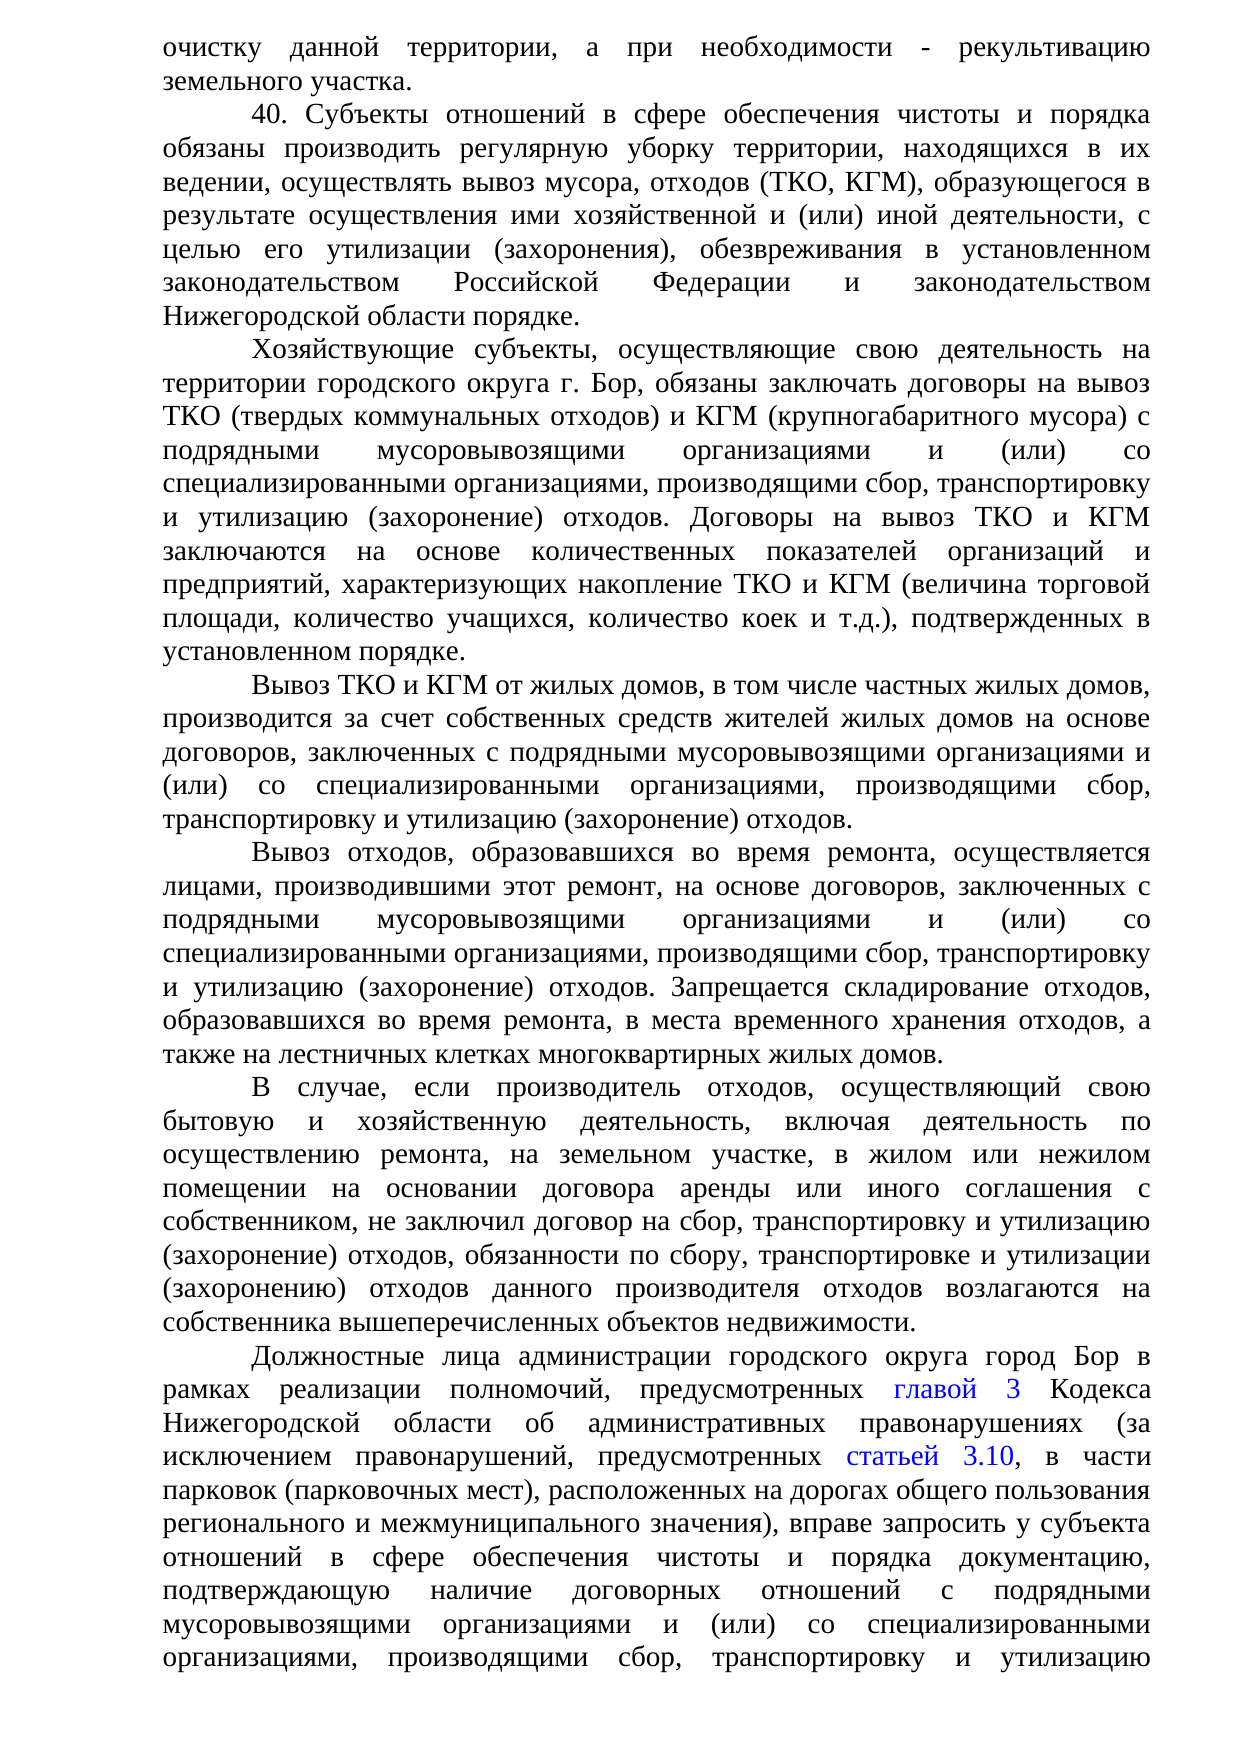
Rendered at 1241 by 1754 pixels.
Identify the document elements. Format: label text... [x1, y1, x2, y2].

text Вывоз отходов, образовавшихся во время ремонта, осуществляется лицами, производившими этот ремонт, на основе договоров, заключенных с подрядными мусоровывозящими организациями и (или) со специализированными организациями, производящими сбор, транспортировку и утилизацию (захоронение) отходов. Запрещается складирование отходов, образовавшихся во время ремонта, в места временного хранения отходов, а также на лестничных клетках многоквартирных жилых домов. [162, 834, 1152, 1069]
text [162, 1338, 1152, 1673]
text 40. Субъекты отношений в сфере обеспечения чистоты и порядка обязаны производить регулярную уборку территории, находящихся в их ведении, осуществлять вывоз мусора, отходов (ТКО, КГМ), образующегося в результате осуществления ими хозяйственной и (или) иной деятельности, с целью его утилизации (захоронения), обезвреживания в установленном законодательством Российской Федерации и законодательством Нижегородской области порядке. [162, 97, 1152, 331]
text Хозяйствующие субъекты, осуществляющие свою деятельность на территории городского округа г. Бор, обязаны заключать договоры на вывоз ТКО (твердых коммунальных отходов) и КГМ (крупногабаритного мусора) с подрядными мусоровывозящими организациями и (или) со специализированными организациями, производящими сбор, транспортировку и утилизацию (захоронение) отходов. Договоры на вывоз ТКО и КГМ заключаются на основе количественных показателей организаций и предприятий, характеризующих накопление ТКО и КГМ (величина торговой площади, количество учащихся, количество коек и т.д.), подтвержденных в установленном порядке. [162, 331, 1152, 667]
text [162, 29, 1152, 97]
text Вывоз ТКО и КГМ от жилых домов, в том числе частных жилых домов, производится за счет собственных средств жителей жилых домов на основе договоров, заключенных с подрядными мусоровывозящими организациями и (или) со специализированными организациями, производящими сбор, транспортировку и утилизацию (захоронение) отходов. [162, 667, 1152, 834]
text В случае, если производитель отходов, осуществляющий свою бытовую и хозяйственную деятельность, включая деятельность по осуществлению ремонта, на земельном участке, в жилом или нежилом помещении на основании договора аренды или иного соглашения с собственником, не заключил договор на сбор, транспортировку и утилизацию (захоронение) отходов, обязанности по сбору, транспортировке и утилизации (захоронению) отходов данного производителя отходов возлагаются на собственника вышеперечисленных объектов недвижимости. [162, 1069, 1152, 1338]
